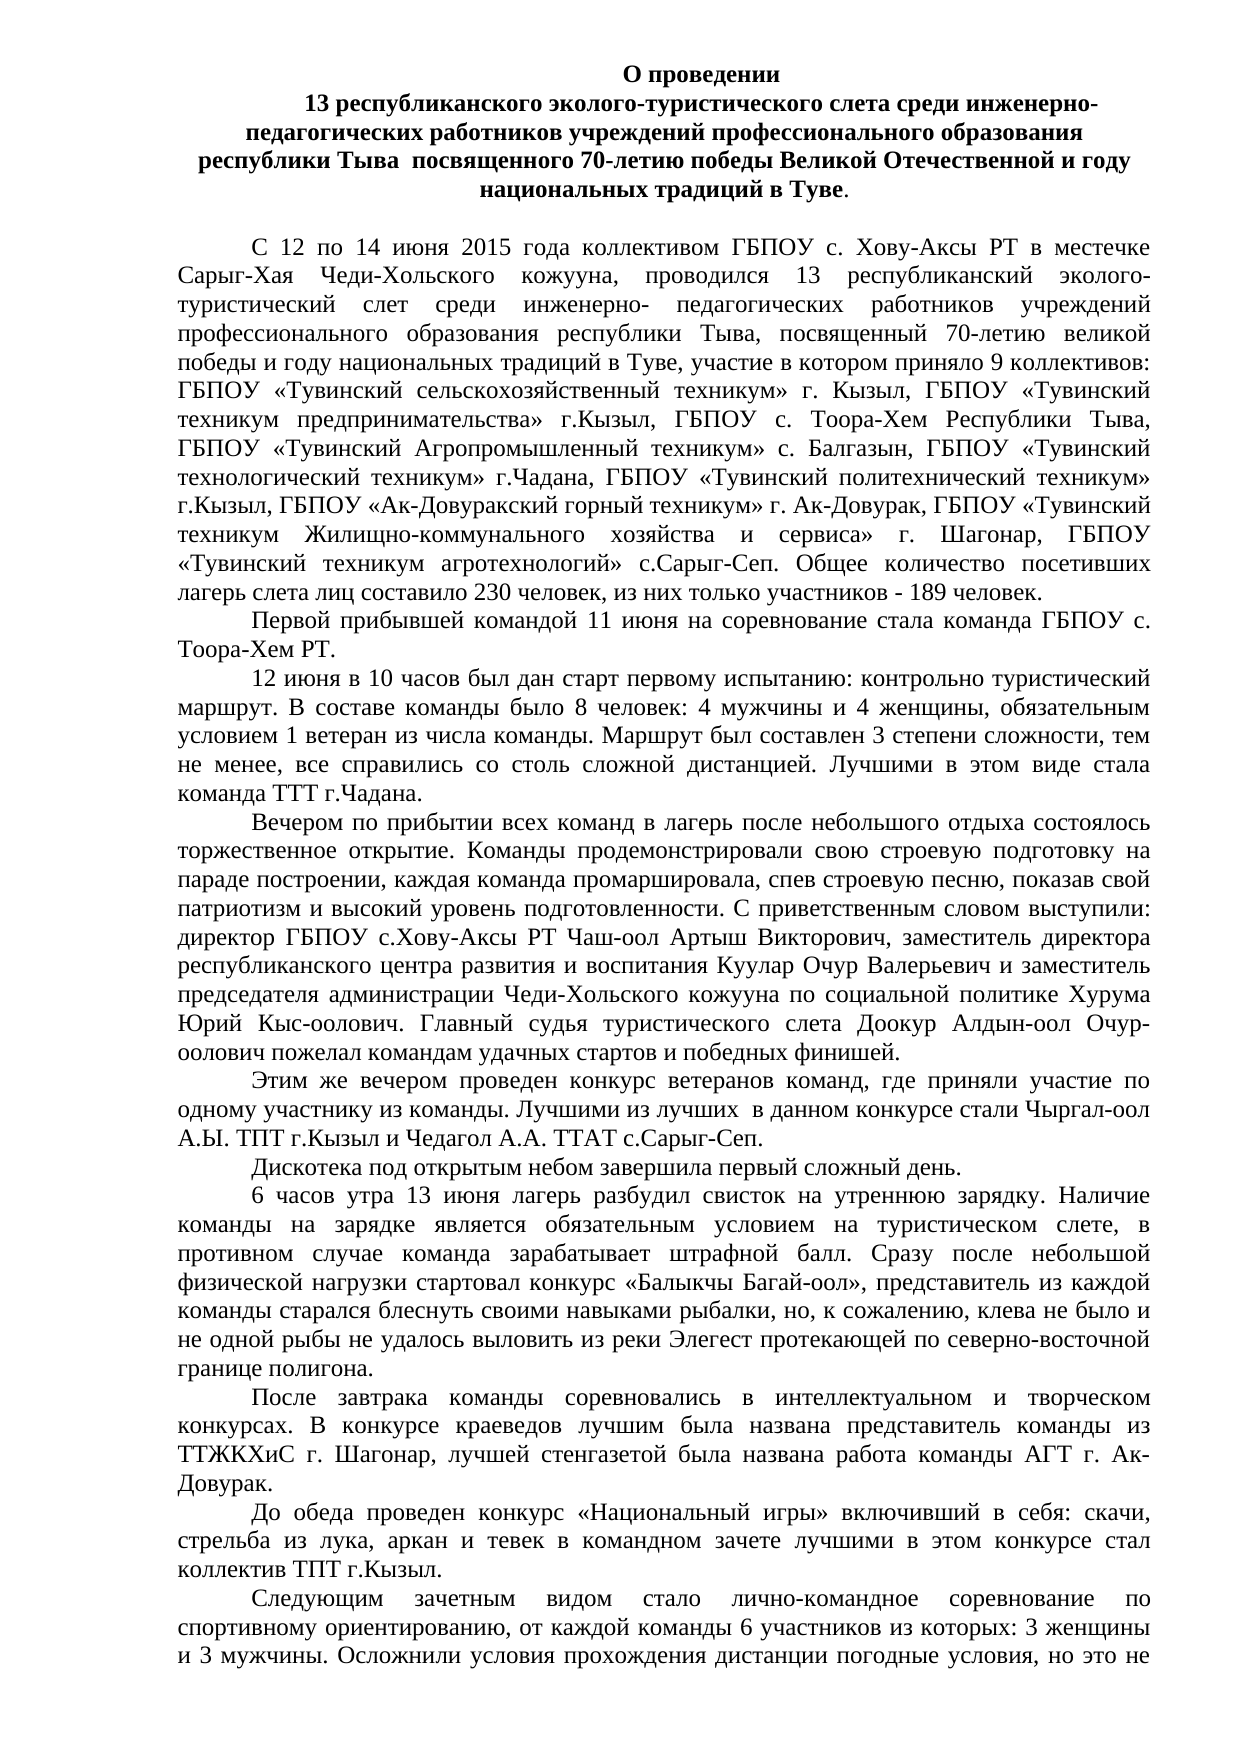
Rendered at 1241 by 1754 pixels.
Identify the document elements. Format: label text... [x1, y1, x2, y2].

text Этим же вечером проведен конкурс ветеранов команд, где приняли участие по одному участнику из команды. Лучшими из лучших в данном конкурсе стали Чыргал-оол А.Ы. ТПТ г.Кызыл и Чедагол А.А. ТТАТ с.Сарыг-Сеп. [177, 1065, 1152, 1152]
text Вечером по прибытии всех команд в лагерь после небольшого отдыха состоялось торжественное открытие. Команды продемонстрировали свою строевую подготовку на параде построении, каждая команда промаршировала, спев строевую песню, показав свой патриотизм и высокий уровень подготовленности. С приветственным словом выступили: директор ГБПОУ с.Хову-Аксы РТ Чаш-оол Артыш Викторович, заместитель директора республиканского центра развития и воспитания Куулар Очур Валерьевич и заместитель председателя администрации Чеди-Хольского кожууна по социальной политике Хурума Юрий Кыс-оолович. Главный судья туристического слета Доокур Алдын-оол Очур-оолович пожелал командам удачных стартов и победных финишей. [177, 807, 1152, 1065]
text О проведении [177, 59, 1152, 88]
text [177, 1583, 1152, 1669]
text Первой прибывшей командой 11 июня на соревнование стала команда ГБПОУ с. Тоора-Хем РТ. [177, 605, 1152, 663]
text С 12 по 14 июня 2015 года коллективом ГБПОУ с. Хову-Аксы РТ в местечке Сарыг-Хая Чеди-Хольского кожууна, проводился 13 республиканский эколого-туристический слет среди инженерно- педагогических работников учреждений профессионального образования республики Тыва, посвященный 70-летию великой победы и году национальных традиций в Туве, участие в котором приняло 9 коллективов: ГБПОУ «Тувинский сельскохозяйственный техникум» г. Кызыл, ГБПОУ «Тувинский техникум предпринимательства» г.Кызыл, ГБПОУ с. Тоора-Хем Республики Тыва, ГБПОУ «Тувинский Агропромышленный техникум» с. Балгазын, ГБПОУ «Тувинский технологический техникум» г.Чадана, ГБПОУ «Тувинский политехнический техникум» г.Кызыл, ГБПОУ «Ак-Довуракский горный техникум» г. Ак-Довурак, ГБПОУ «Тувинский техникум Жилищно-коммунального хозяйства и сервиса» г. Шагонар, ГБПОУ «Тувинский техникум агротехнологий» с.Сарыг-Сеп. Общее количество посетивших лагерь слета лиц составило 230 человек, из них только участников - 189 человек. [177, 232, 1152, 605]
text Дискотека под открытым небом завершила первый сложный день. [177, 1152, 1152, 1180]
text До обеда проведен конкурс «Национальный игры» включивший в себя: скачи, стрельба из лука, аркан и тевек в командном зачете лучшими в этом конкурсе стал коллектив ТПТ г.Кызыл. [177, 1497, 1152, 1583]
text 6 часов утра 13 июня лагерь разбудил свисток на утреннюю зарядку. Наличие команды на зарядке является обязательным условием на туристическом слете, в противном случае команда зарабатывает штрафной балл. Сразу после небольшой физической нагрузки стартовал конкурс «Балыкчы Багай-оол», представитель из каждой команды старался блеснуть своими навыками рыбалки, но, к сожалению, клева не было и не одной рыбы не удалось выловить из реки Элегест протекающей по северно-восточной границе полигона. [177, 1180, 1152, 1382]
text 13 республиканского эколого-туристического слета среди инженерно- педагогических работников учреждений профессионального образования республики Тыва посвященного 70-летию победы Великой Отечественной и году национальных традиций в Туве. [177, 88, 1152, 203]
text 12 июня в 10 часов был дан старт первому испытанию: контрольно туристический маршрут. В составе команды было 8 человек: 4 мужчины и 4 женщины, обязательным условием 1 ветеран из числа команды. Маршрут был составлен 3 степени сложности, тем не менее, все справились со столь сложной дистанцией. Лучшими в этом виде стала команда ТТТ г.Чадана. [177, 663, 1152, 807]
text После завтрака команды соревновались в интеллектуальном и творческом конкурсах. В конкурсе краеведов лучшим была названа представитель команды из ТТЖКХиС г. Шагонар, лучшей стенгазетой была названа работа команды АГТ г. Ак-Довурак. [177, 1382, 1152, 1497]
